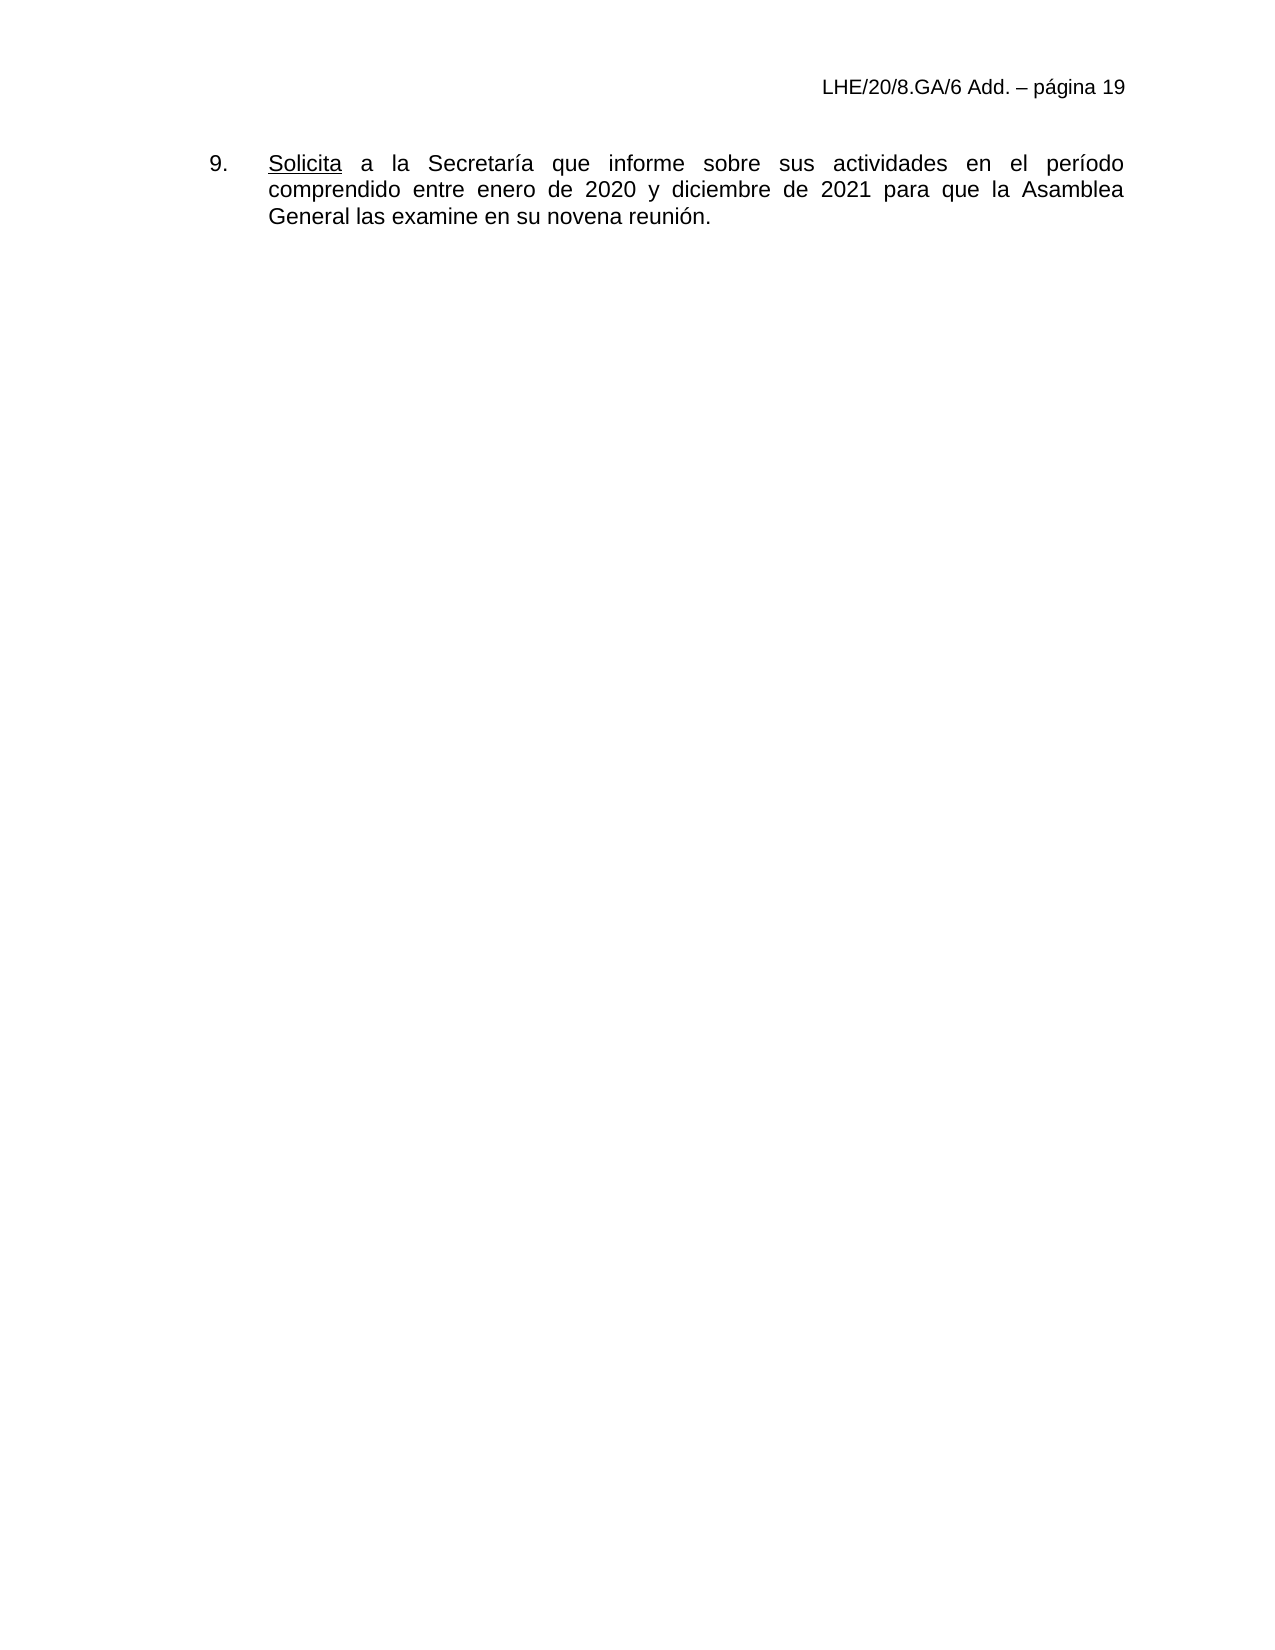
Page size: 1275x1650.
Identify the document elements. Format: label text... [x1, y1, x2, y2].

list Solicita a la Secretaría que informe sobre sus actividades en el período comprendido entre enero de 2020 y diciembre de 2021 para que la Asamblea General las examine en su novena reunión. [209, 150, 1125, 229]
